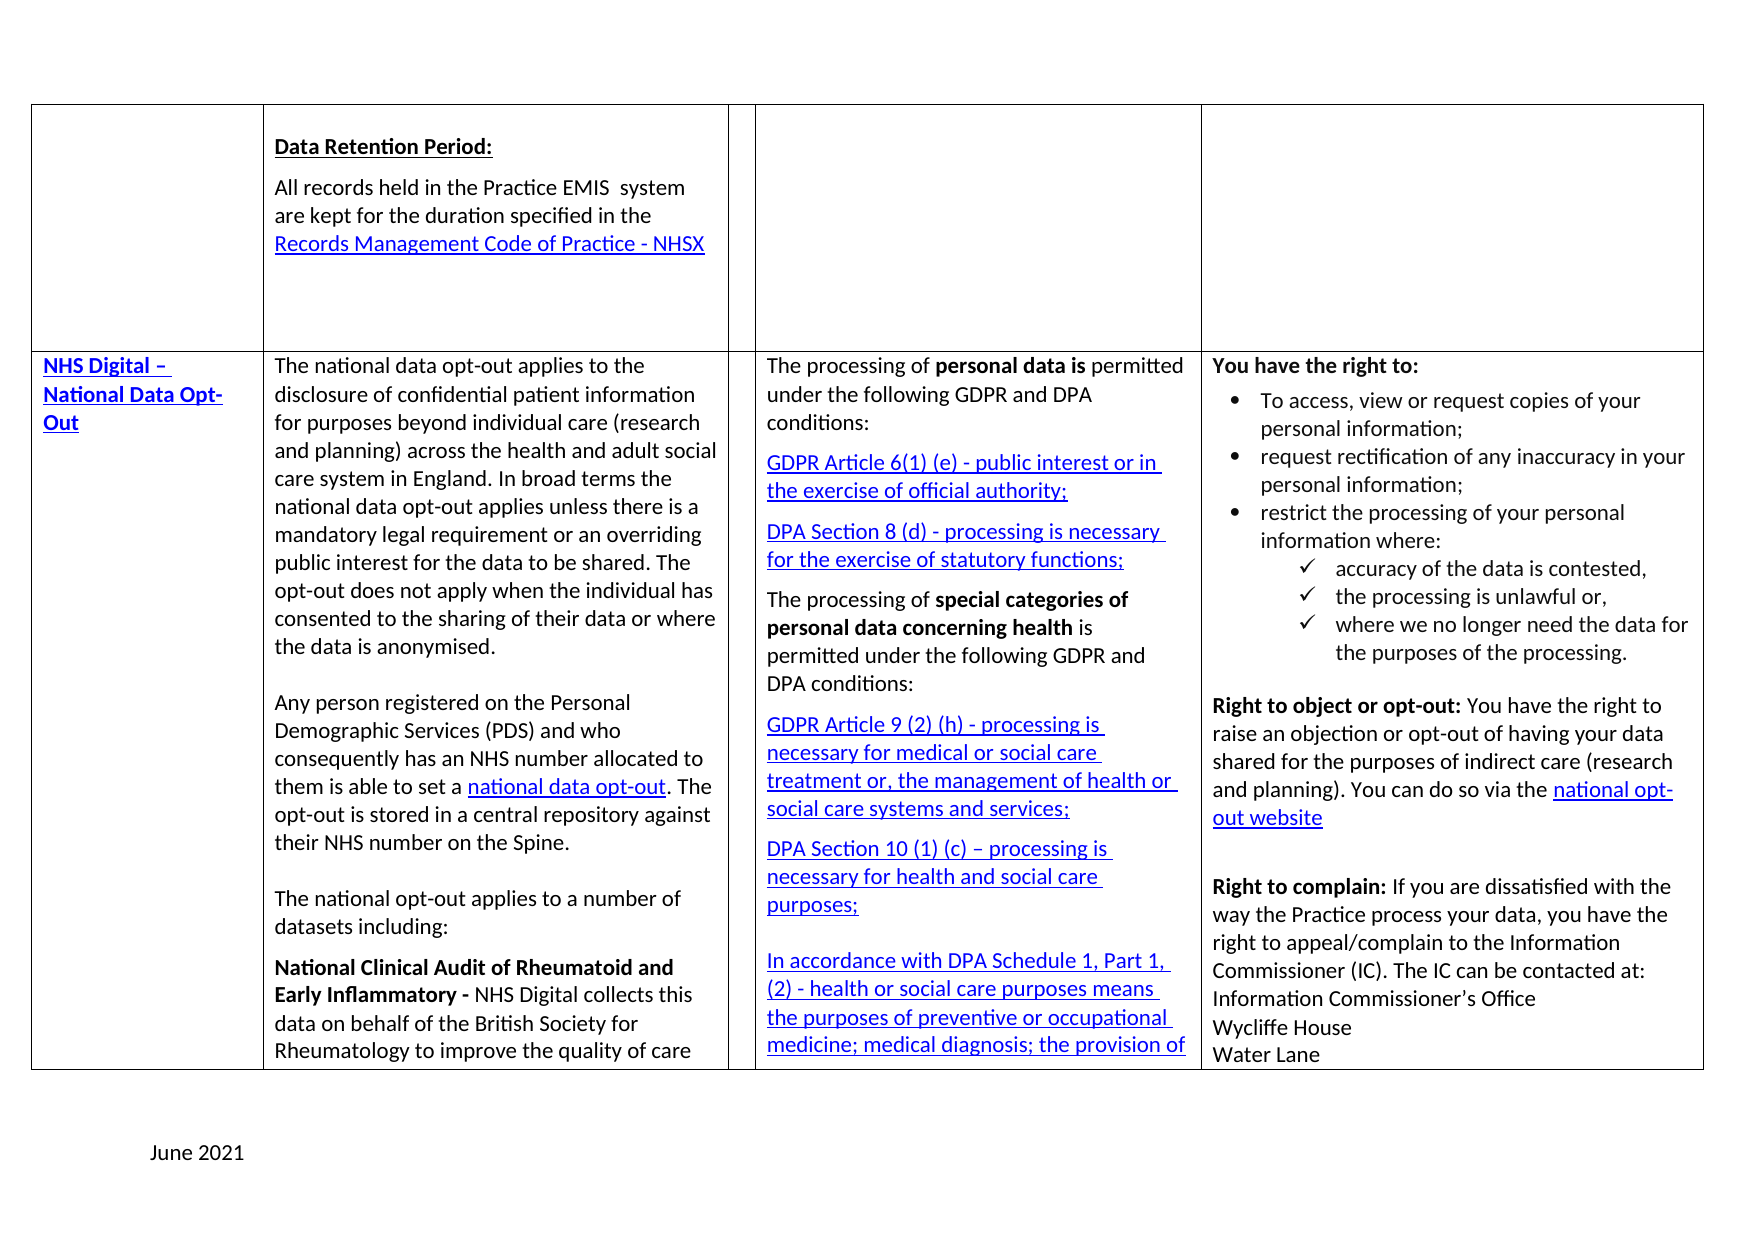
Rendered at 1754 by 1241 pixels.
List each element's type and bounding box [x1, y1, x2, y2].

table_cell [756, 105, 1201, 351]
table_cell [1202, 352, 1703, 1069]
table_cell [32, 352, 263, 1069]
table_cell [264, 352, 728, 1069]
table_cell [1202, 105, 1703, 351]
table_cell [32, 105, 263, 351]
table_cell [729, 352, 755, 1069]
table_cell [729, 105, 755, 351]
table_cell [264, 105, 728, 351]
table_cell [756, 352, 1201, 1069]
